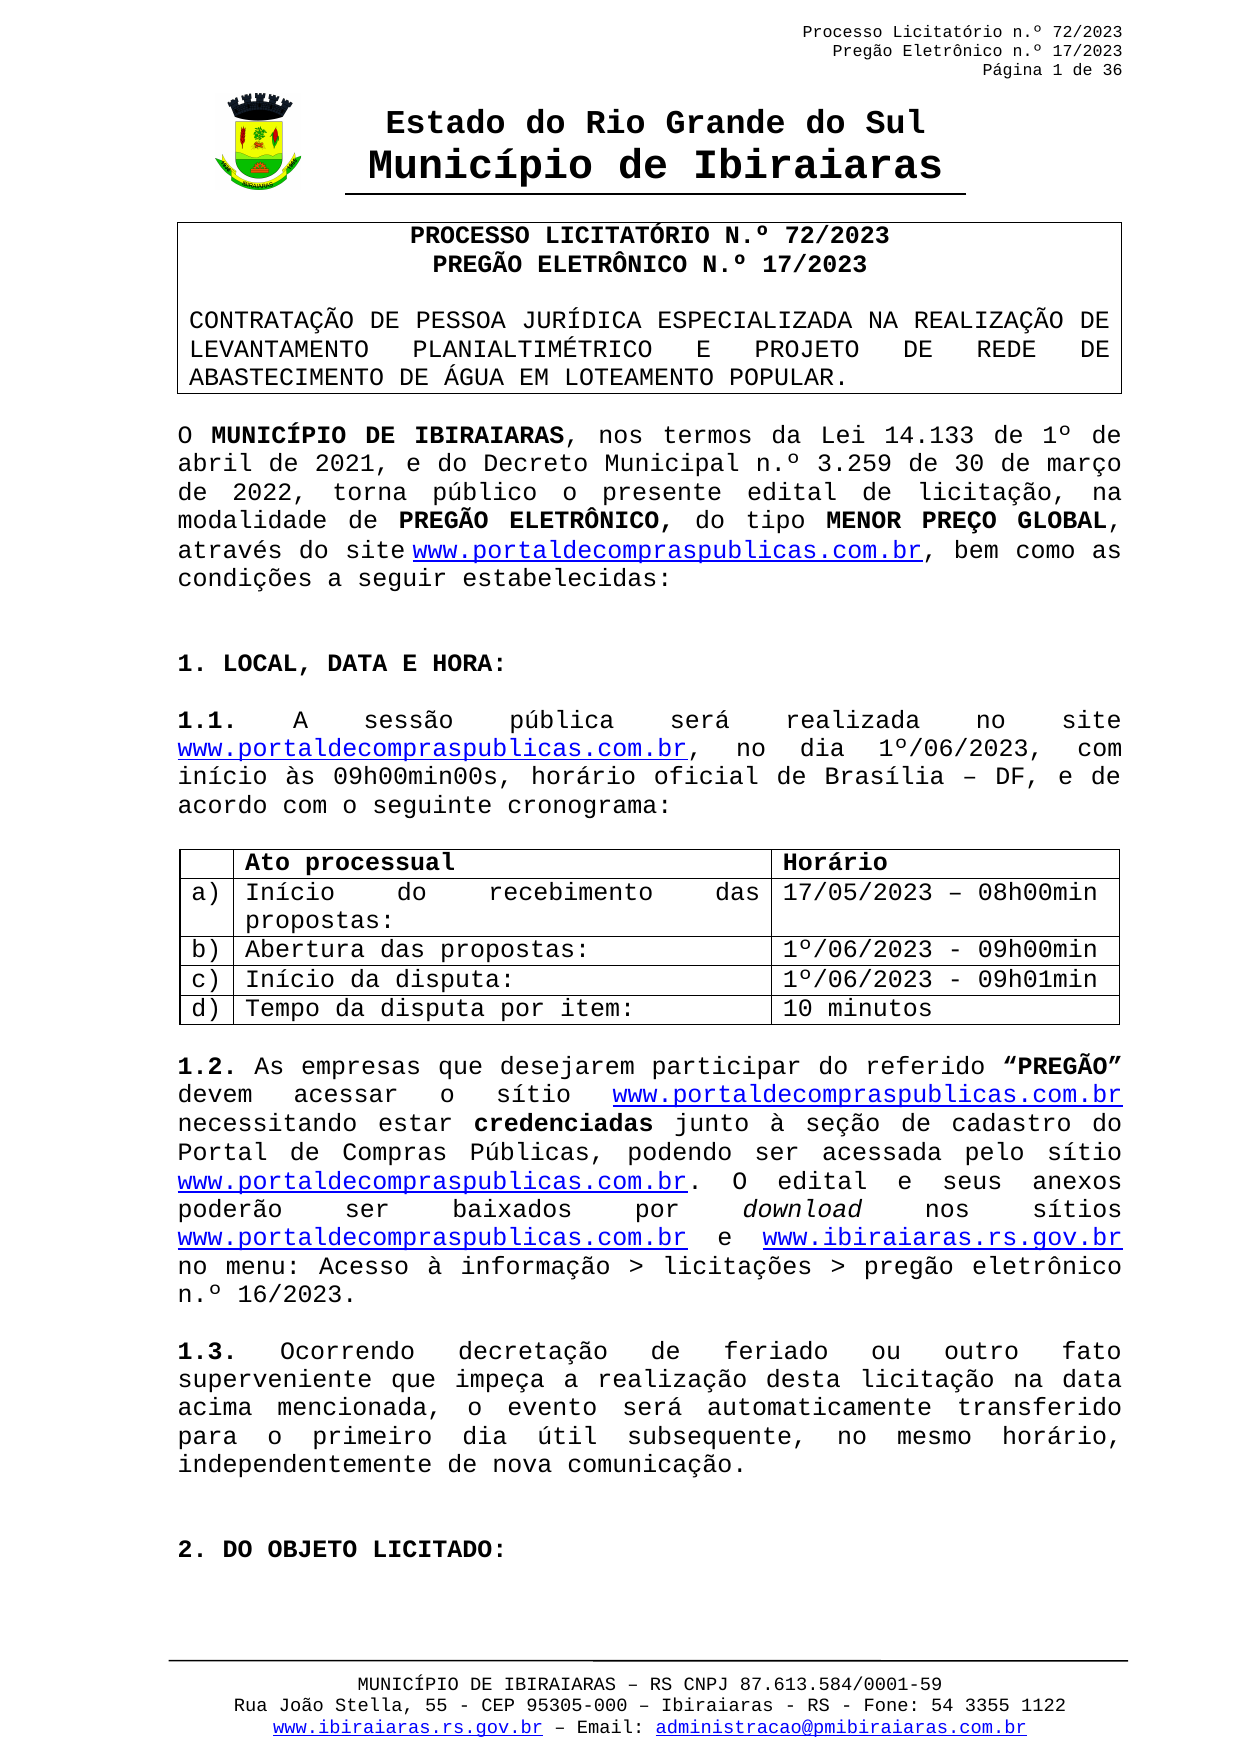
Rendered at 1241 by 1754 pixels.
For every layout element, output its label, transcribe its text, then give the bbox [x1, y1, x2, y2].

table_cell d) [181, 996, 233, 1024]
table_cell 17/05/2023 – 08h00min [772, 879, 1119, 936]
table_header [181, 850, 233, 878]
table_header PROCESSO LICITATÓRIO N.º 72/2023 PREGÃO ELETRÔNICO N.º 17/2023 CONTRATAÇÃO DE PESSOA JURÍDICA ESPECIALIZADA NA REALIZAÇÃO DE LEVANTAMENTO PLANIALTIMÉTRICO E PROJETO DE REDE DE ABASTECIMENTO DE ÁGUA EM LOTEAMENTO POPULAR. [178, 223, 1121, 393]
table_cell b) [181, 937, 233, 965]
picture [215, 93, 302, 190]
table_cell Tempo da disputa por item: [234, 996, 771, 1024]
text O MUNICÍPIO DE IBIRAIARAS, nos termos da Lei 14.133 de 1º de abril de 2021, e do Decreto Municipal n.º 3.259 de 30 de março de 2022, torna público o presente edital de licitação, na modalidade de PREGÃO ELETRÔNICO, do tipo MENOR PREÇO GLOBAL, através do site www.portaldecompraspublicas.com.br, bem como as condições a seguir estabelecidas: [177, 422, 1122, 594]
text 1.1. A sessão pública será realizada no site www.portaldecompraspublicas.com.br, no dia 1º/06/2023, com início às 09h00min00s, horário oficial de Brasília – DF, e de acordo com o seguinte cronograma: [177, 707, 1122, 821]
table_cell Abertura das propostas: [234, 937, 771, 965]
text 1.2. As empresas que desejarem participar do referido “PREGÃO” devem acessar o sítio www.portaldecompraspublicas.com.br necessitando estar credenciadas junto à seção de cadastro do Portal de Compras Públicas, podendo ser acessada pelo sítio www.portaldecompraspublicas.com.br. O edital e seus anexos poderão ser baixados por download nos sítios www.portaldecompraspublicas.com.br e www.ibiraiaras.rs.gov.br no menu: Acesso à informação > licitações > pregão eletrônico n.º 16/2023. [177, 1053, 1122, 1310]
table_header Ato processual [234, 850, 771, 878]
table_cell Início da disputa: [234, 966, 771, 995]
table_cell a) [181, 879, 233, 936]
table_cell 1º/06/2023 - 09h00min [772, 937, 1119, 965]
table_cell c) [181, 966, 233, 995]
subtitle 2. DO OBJETO LICITADO: [177, 1537, 1122, 1565]
subtitle 1. LOCAL, DATA E HORA: [177, 651, 1122, 679]
table_header Horário [772, 850, 1119, 878]
table_cell 1º/06/2023 - 09h01min [772, 966, 1119, 995]
text 1.3. Ocorrendo decretação de feriado ou outro fato superveniente que impeça a realização desta licitação na data acima mencionada, o evento será automaticamente transferido para o primeiro dia útil subsequente, no mesmo horário, independentemente de nova comunicação. [177, 1338, 1122, 1480]
table_cell 10 minutos [772, 996, 1119, 1024]
table_cell Início do recebimento das propostas: [234, 879, 771, 936]
